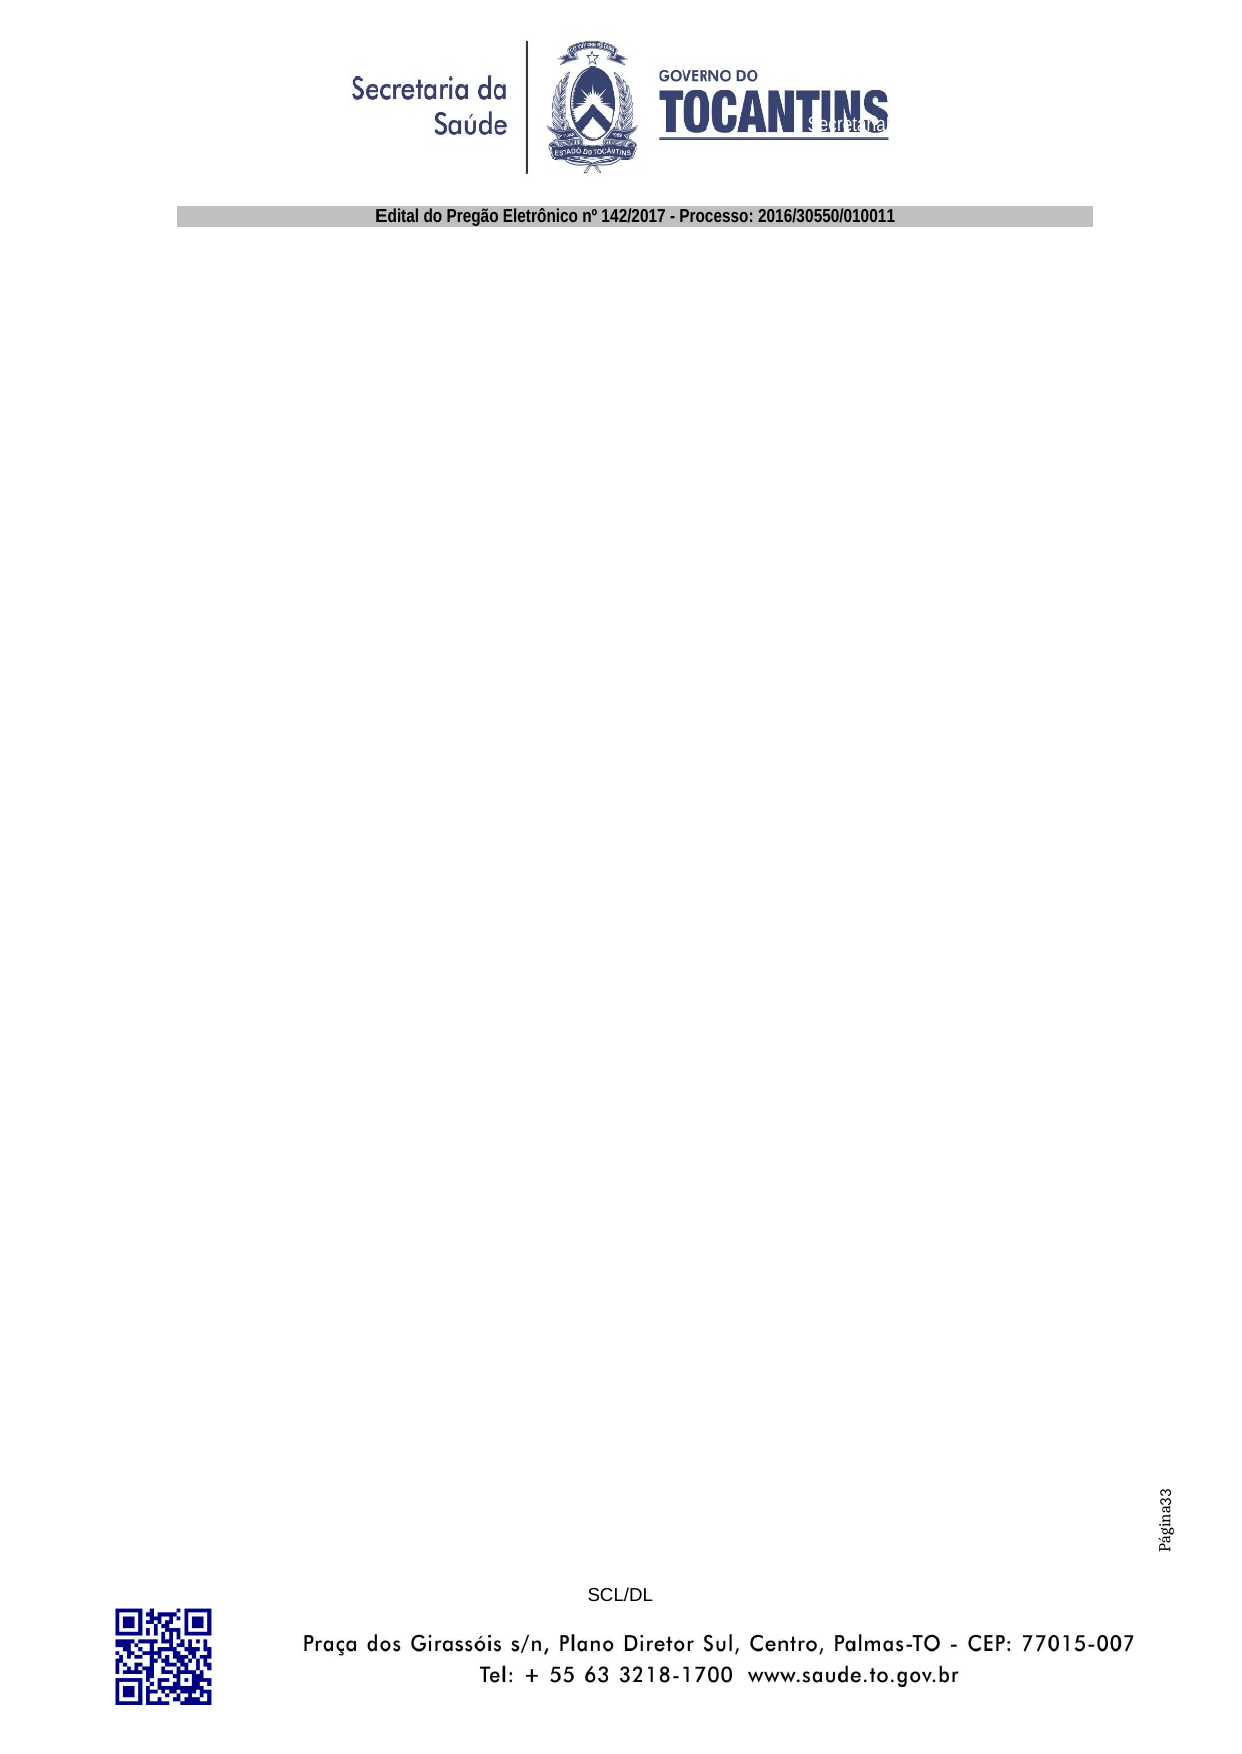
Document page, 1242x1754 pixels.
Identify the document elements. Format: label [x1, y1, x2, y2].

picture [111, 1604, 1134, 1709]
picture [0, 0, 1154, 189]
